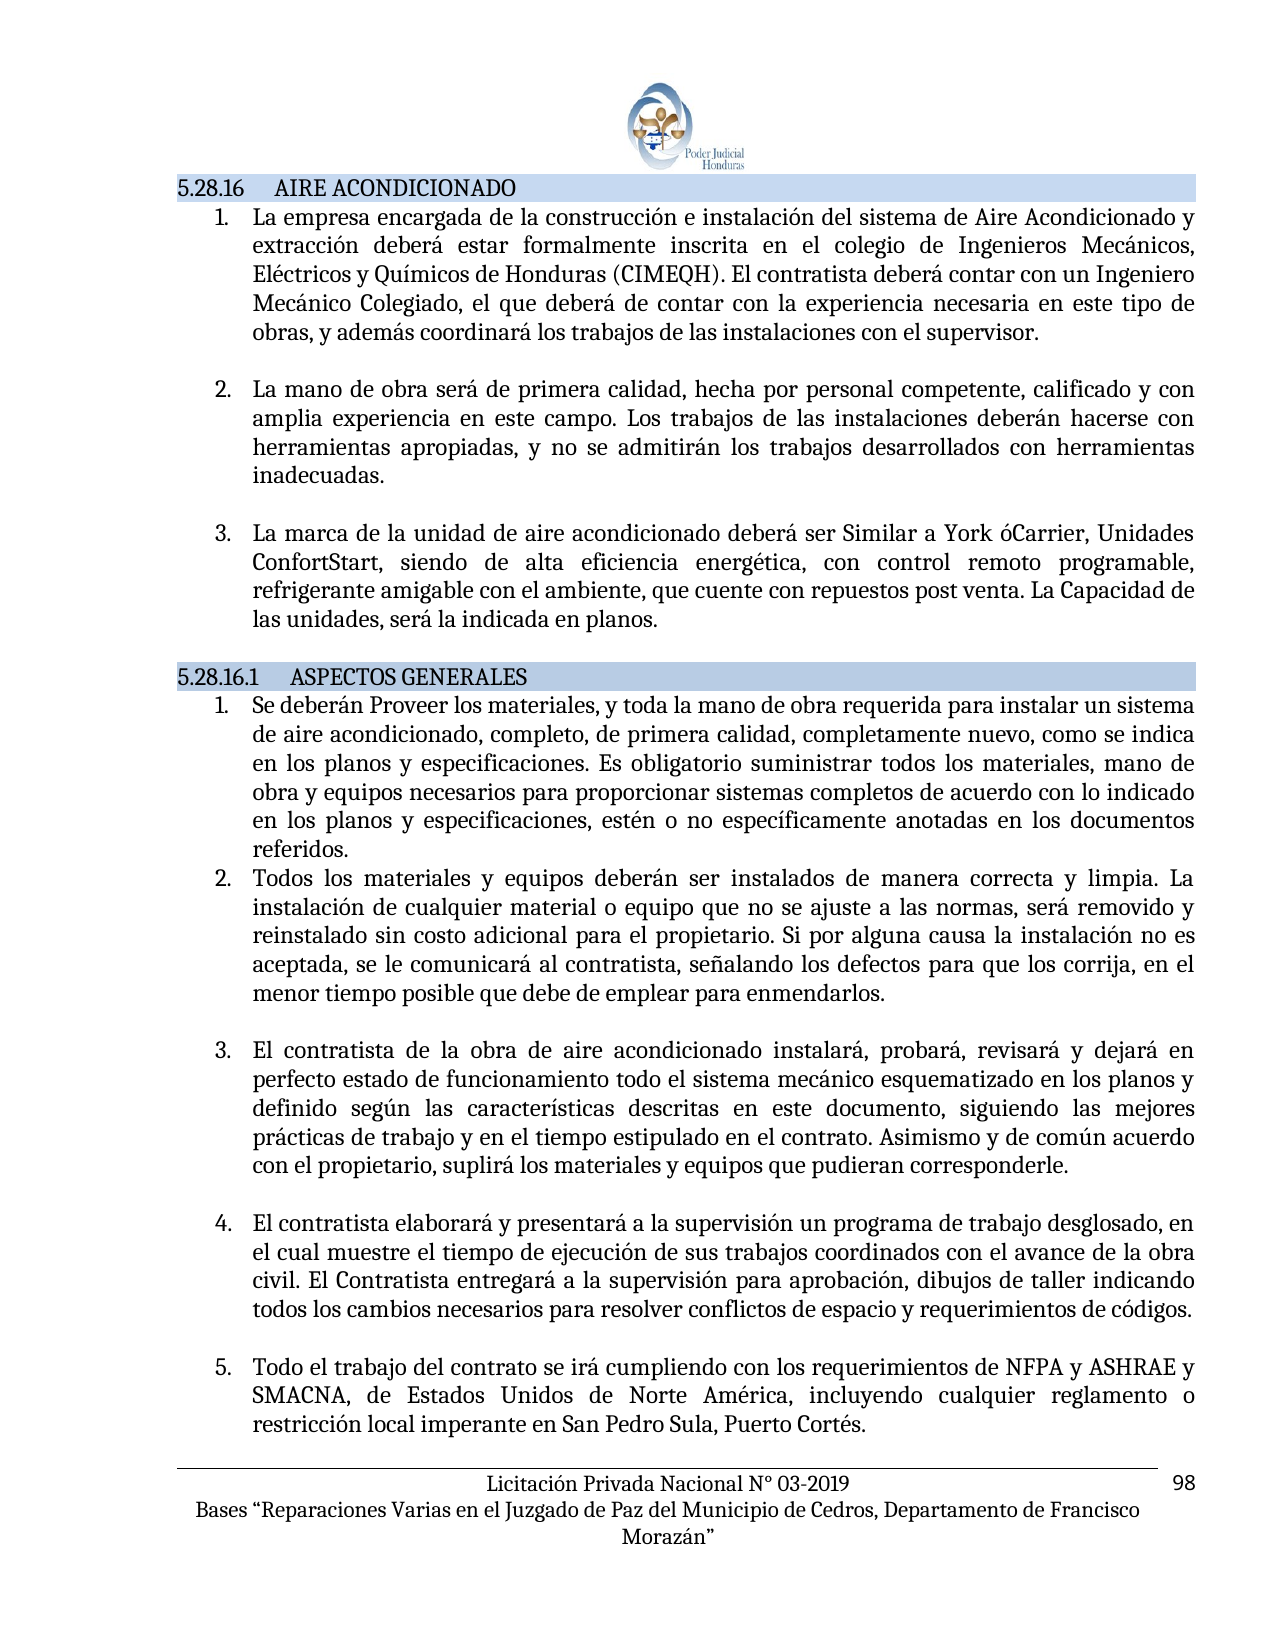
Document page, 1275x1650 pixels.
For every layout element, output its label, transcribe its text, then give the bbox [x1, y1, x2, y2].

subtitle ASPECTOS GENERALES [177, 662, 1196, 691]
list La mano de obra será de primera calidad, hecha por personal competente, calificado y con amplia experiencia en este campo. Los trabajos de las instalaciones deberán hacerse con herramientas apropiadas, y no se admitirán los trabajos desarrollados con herramientas inadecuadas. [215, 375, 1196, 490]
list La empresa encargada de la construcción e instalación del sistema de Aire Acondicionado y extracción deberá estar formalmente inscrita en el colegio de Ingenieros Mecánicos, Eléctricos y Químicos de Honduras (CIMEQH). El contratista deberá contar con un Ingeniero Mecánico Colegiado, el que deberá de contar con la experiencia necesaria en este tipo de obras, y además coordinará los trabajos de las instalaciones con el supervisor. [215, 202, 1196, 346]
list El contratista elaborará y presentará a la supervisión un programa de trabajo desglosado, en el cual muestre el tiempo de ejecución de sus trabajos coordinados con el avance de la obra civil. El Contratista entregará a la supervisión para aprobación, dibujos de taller indicando todos los cambios necesarios para resolver conflictos de espacio y requerimientos de códigos. [215, 1209, 1196, 1324]
list El contratista de la obra de aire acondicionado instalará, probará, revisará y dejará en perfecto estado de funcionamiento todo el sistema mecánico esquematizado en los planos y definido según las características descritas en este documento, siguiendo las mejores prácticas de trabajo y en el tiempo estipulado en el contrato. Asimismo y de común acuerdo con el propietario, suplirá los materiales y equipos que pudieran corresponderle. [215, 1036, 1196, 1180]
subtitle AIRE ACONDICIONADO [177, 174, 1196, 202]
list La marca de la unidad de aire acondicionado deberá ser Similar a York óCarrier, Unidades ConfortStart, siendo de alta eficiencia energética, con control remoto programable, refrigerante amigable con el ambiente, que cuente con repuestos post venta. La Capacidad de las unidades, será la indicada en planos. [215, 519, 1196, 634]
list Todos los materiales y equipos deberán ser instalados de manera correcta y limpia. La instalación de cualquier material o equipo que no se ajuste a las normas, será removido y reinstalado sin costo adicional para el propietario. Si por alguna causa la instalación no es aceptada, se le comunicará al contratista, señalando los defectos para que los corrija, en el menor tiempo posible que debe de emplear para enmendarlos. [215, 864, 1196, 1007]
list Todo el trabajo del contrato se irá cumpliendo con los requerimientos de NFPA y ASHRAE y SMACNA, de Estados Unidos de Norte América, incluyendo cualquier reglamento o restricción local imperante en San Pedro Sula, Puerto Cortés. [215, 1352, 1196, 1439]
picture [621, 73, 752, 174]
list Se deberán Proveer los materiales, y toda la mano de obra requerida para instalar un sistema de aire acondicionado, completo, de primera calidad, completamente nuevo, como se indica en los planos y especificaciones. Es obligatorio suministrar todos los materiales, mano de obra y equipos necesarios para proporcionar sistemas completos de acuerdo con lo indicado en los planos y especificaciones, estén o no específicamente anotadas en los documentos referidos. [215, 691, 1196, 864]
